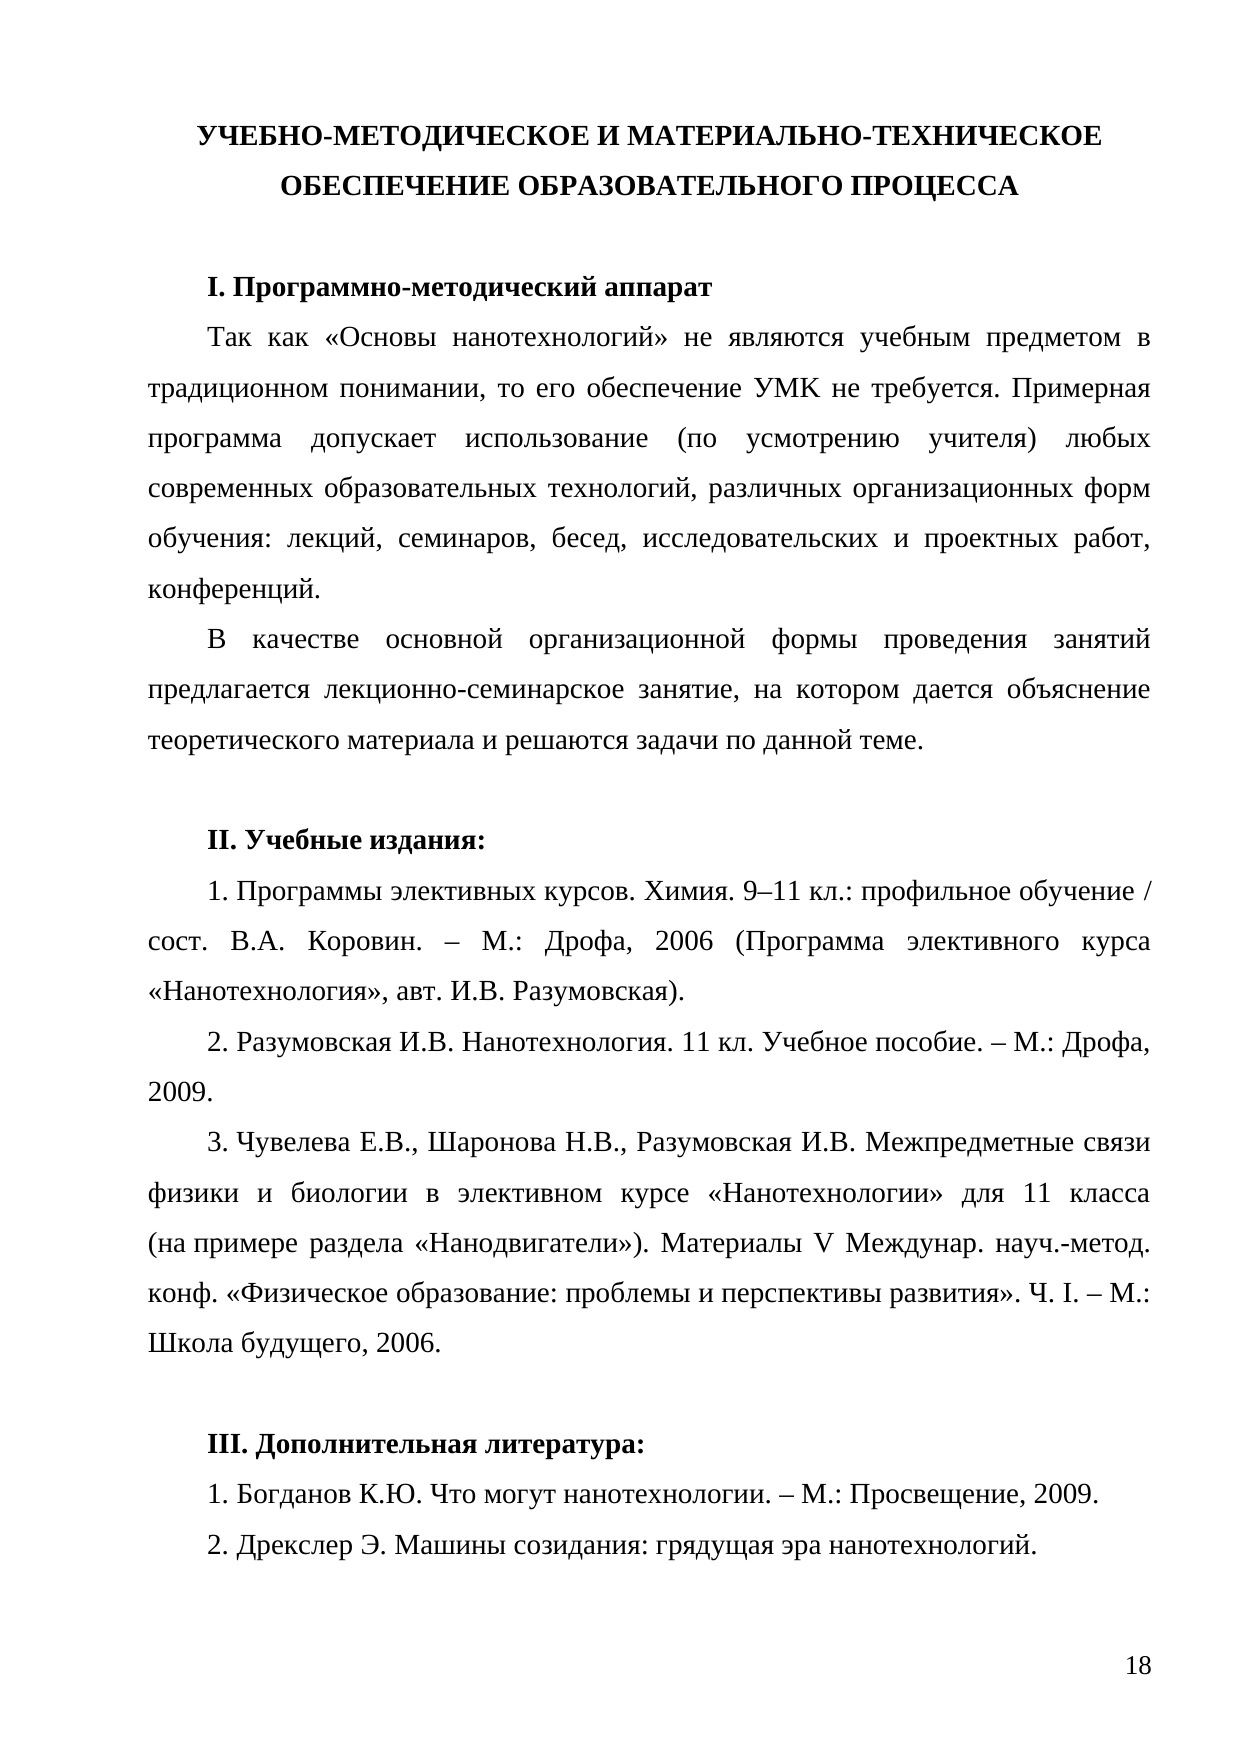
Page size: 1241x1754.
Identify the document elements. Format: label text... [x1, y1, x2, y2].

text III. Дополнительная литература: [148, 1426, 1152, 1460]
text В качестве основной организационной формы проведения занятий предлагается лекционно-семинарское занятие, на котором дается объяснение теоретического материала и решаются задачи по данной теме. [148, 621, 1152, 755]
text I. Программно-методический аппарат [148, 269, 1152, 303]
text 3. Чувелева Е.В., Шаронова Н.В., Разумовская И.В. Межпредметные связи физики и биологии в элективном курсе «Нанотехнологии» для 11 класса (на примере раздела «Нанодвигатели»). Материалы V Междунар. науч.-метод. конф. «Физическое образование: проблемы и перспективы развития». Ч. I. – М.: Школа будущего, 2006. [148, 1124, 1152, 1359]
text 2. Дрекслер Э. Машины созидания: грядущая эра нанотехнологий. [148, 1527, 1152, 1560]
text 1. Программы элективных курсов. Химия. 9–11 кл.: профильное обучение / сост. В.А. Коровин. – М.: Дрофа, 2006 (Программа элективного курса «Нанотехнология», авт. И.В. Разумовская). [148, 873, 1152, 1007]
text Так как «Основы нанотехнологий» не являются учебным предметом в традиционном понимании, то его обеспечение УMK не требуется. Примерная программа допускает использование (по усмотрению учителя) любых современных образовательных технологий, различных организационных форм обучения: лекций, семинаров, бесед, исследовательских и проектных работ, конференций. [148, 319, 1152, 604]
text 2. Разумовская И.В. Нанотехнология. 11 кл. Учебное пособие. – М.: Дрофа, 2009. [148, 1024, 1152, 1108]
text 1. Богданов К.Ю. Что могут нанотехнологии. – М.: Просвещение, 2009. [148, 1477, 1152, 1510]
text УЧЕБНО-МЕТОДИЧЕСКОЕ И МАТЕРИАЛЬНО-ТЕХНИЧЕСКОЕ ОБЕСПЕЧЕНИЕ ОБРАЗОВАТЕЛЬНОГО ПРОЦЕССА [148, 118, 1152, 202]
text II. Учебные издания: [148, 822, 1152, 856]
